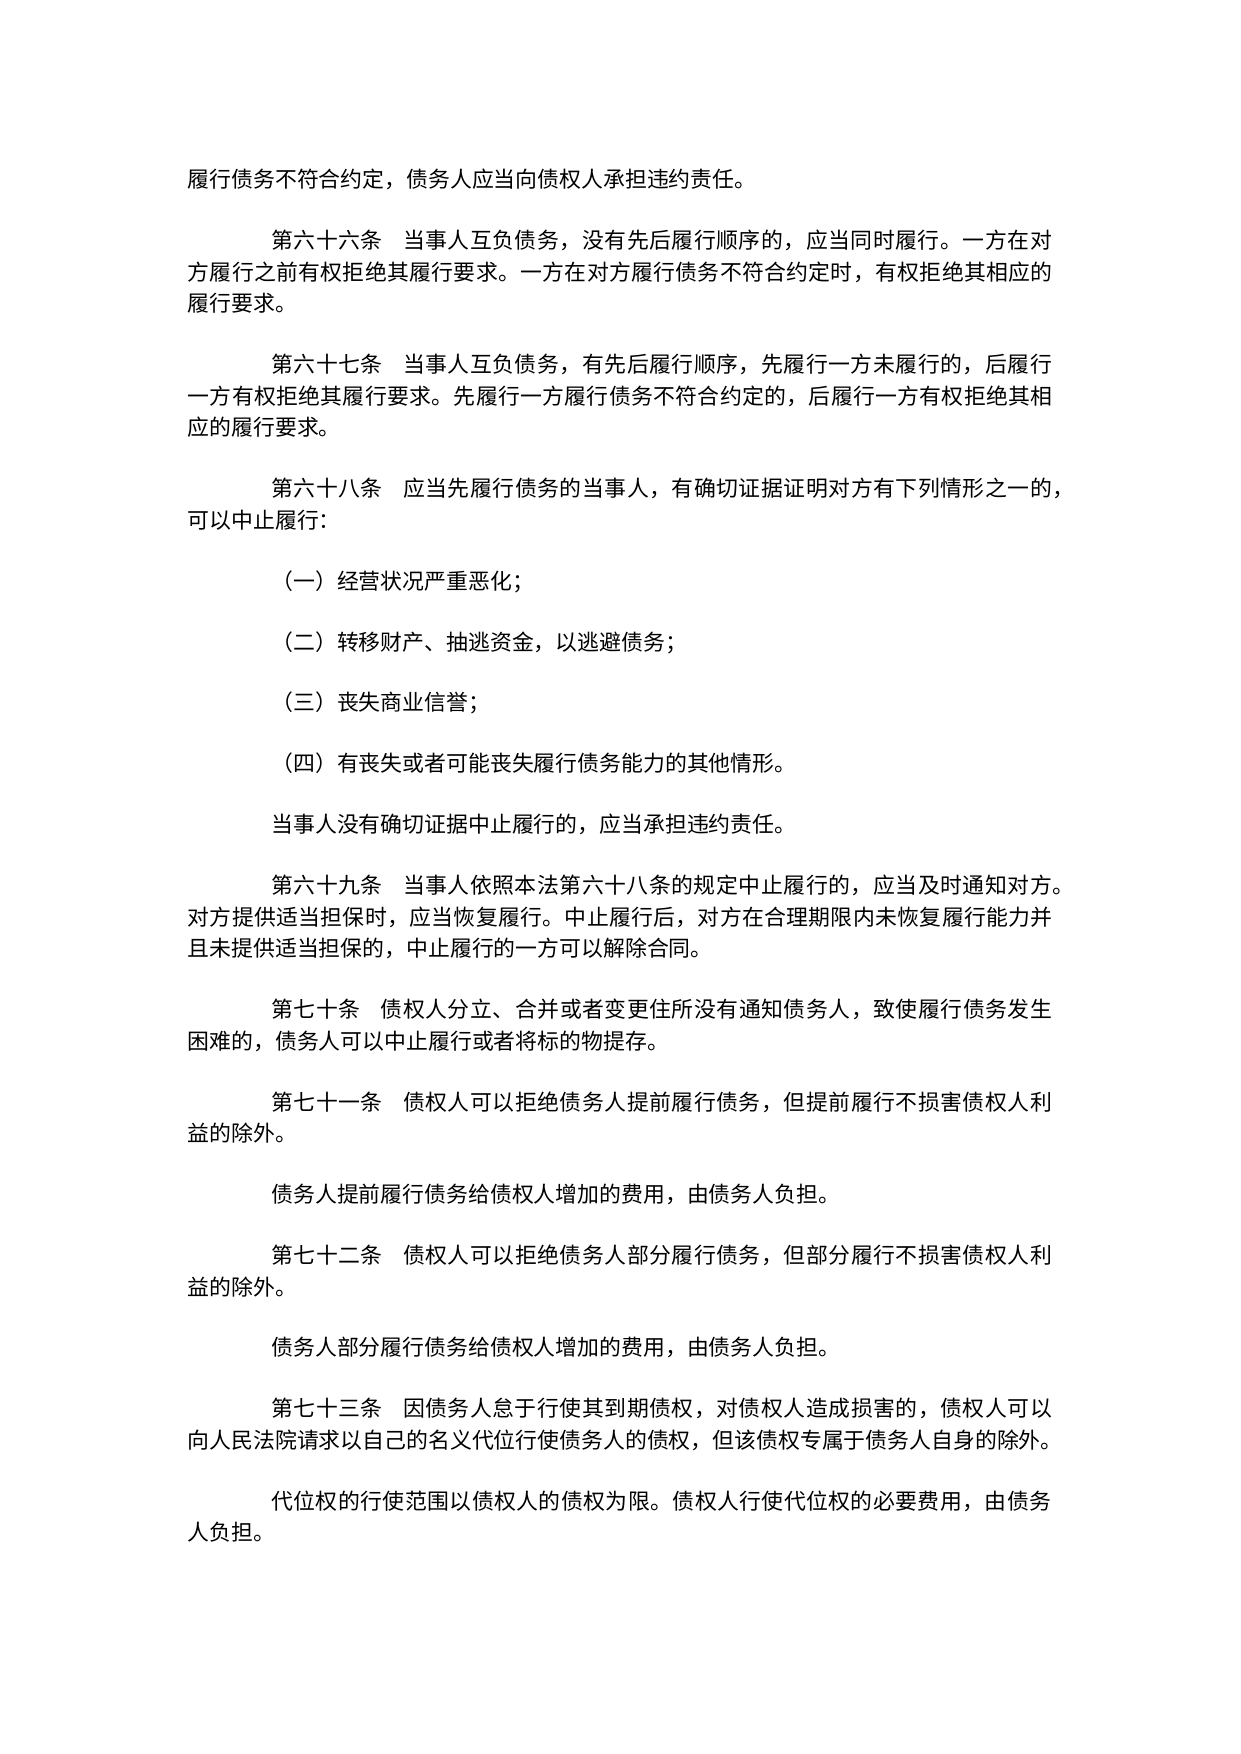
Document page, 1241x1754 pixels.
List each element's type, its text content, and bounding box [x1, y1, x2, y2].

text 代位权的行使范围以债权人的债权为限。债权人行使代位权的必要费用，由债务人负担。 [187, 1484, 1053, 1547]
text 第七十二条 债权人可以拒绝债务人部分履行债务，但部分履行不损害债权人利益的除外。 [187, 1238, 1053, 1301]
text 第七十三条 因债务人怠于行使其到期债权，对债权人造成损害的，债权人可以向人民法院请求以自己的名义代位行使债务人的债权，但该债权专属于债务人自身的除外。 [187, 1391, 1053, 1454]
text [187, 162, 1053, 194]
text 债务人部分履行债务给债权人增加的费用，由债务人负担。 [187, 1330, 1053, 1362]
text 第六十八条 应当先履行债务的当事人，有确切证据证明对方有下列情形之一的，可以中止履行： [187, 471, 1053, 534]
text 当事人没有确切证据中止履行的，应当承担违约责任。 [187, 807, 1053, 839]
text 第六十七条 当事人互负债务，有先后履行顺序，先履行一方未履行的，后履行一方有权拒绝其履行要求。先履行一方履行债务不符合约定的，后履行一方有权拒绝其相应的履行要求。 [187, 347, 1053, 442]
text （一）经营状况严重恶化； [187, 564, 1053, 595]
text 第七十条 债权人分立、合并或者变更住所没有通知债务人，致使履行债务发生困难的，债务人可以中止履行或者将标的物提存。 [187, 992, 1053, 1055]
text 第六十九条 当事人依照本法第六十八条的规定中止履行的，应当及时通知对方。对方提供适当担保时，应当恢复履行。中止履行后，对方在合理期限内未恢复履行能力并且未提供适当担保的，中止履行的一方可以解除合同。 [187, 868, 1053, 963]
text （四）有丧失或者可能丧失履行债务能力的其他情形。 [187, 746, 1053, 778]
text 债务人提前履行债务给债权人增加的费用，由债务人负担。 [187, 1177, 1053, 1209]
text 第七十一条 债权人可以拒绝债务人提前履行债务，但提前履行不损害债权人利益的除外。 [187, 1084, 1053, 1148]
text （二）转移财产、抽逃资金，以逃避债务； [187, 624, 1053, 656]
text （三）丧失商业信誉； [187, 685, 1053, 717]
text 第六十六条 当事人互负债务，没有先后履行顺序的，应当同时履行。一方在对方履行之前有权拒绝其履行要求。一方在对方履行债务不符合约定时，有权拒绝其相应的履行要求。 [187, 223, 1053, 318]
